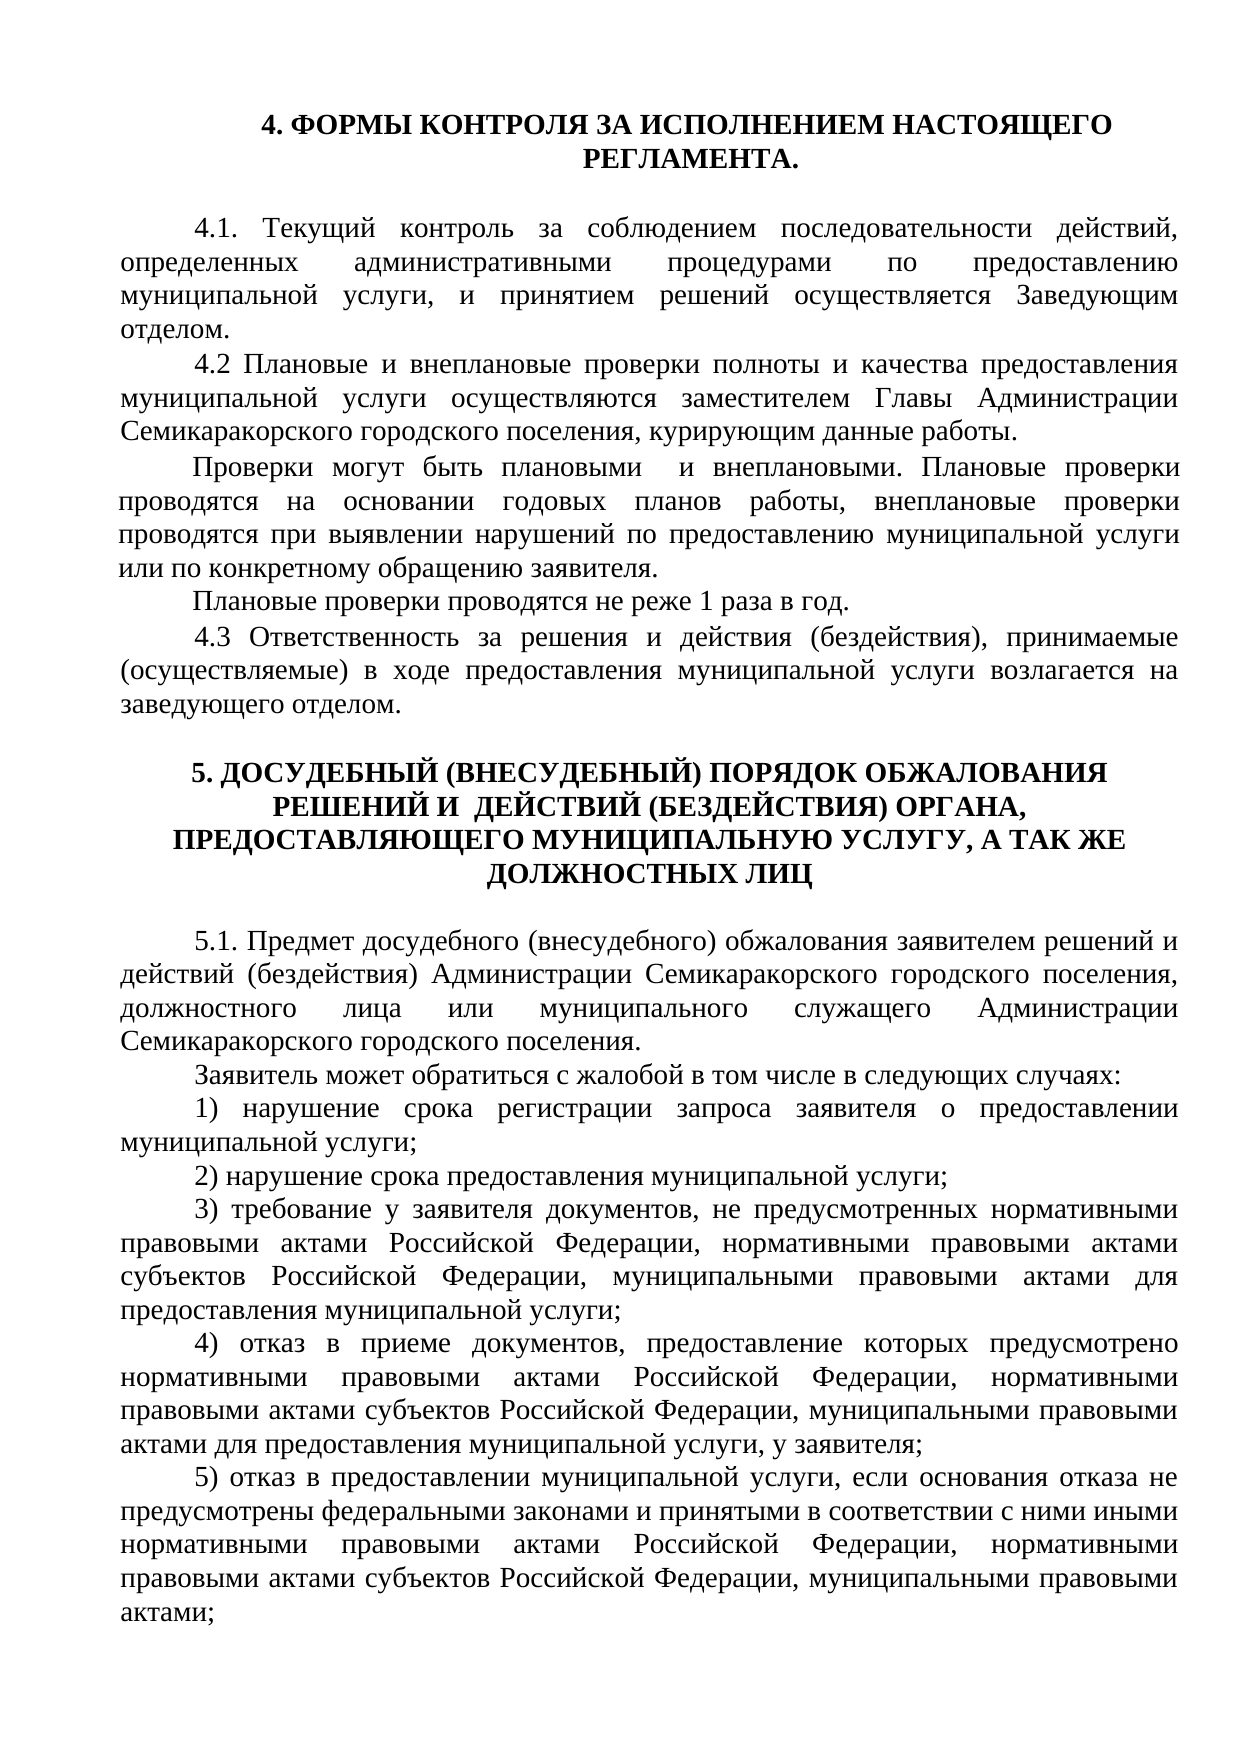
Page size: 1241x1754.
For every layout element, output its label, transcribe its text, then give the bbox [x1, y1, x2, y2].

text 5. ДОСУДЕБНЫЙ (ВНЕСУДЕБНЫЙ) ПОРЯДОК ОБЖАЛОВАНИЯ РЕШЕНИЙ И ДЕЙСТВИЙ (БЕЗДЕЙСТВИЯ) ОРГАНА, ПРЕДОСТАВЛЯЮЩЕГО МУНИЦИПАЛЬНУЮ УСЛУГУ, А ТАК ЖЕ ДОЛЖНОСТНЫХ ЛИЦ [118, 755, 1181, 889]
text 3) требование у заявителя документов, не предусмотренных нормативными правовыми актами Российской Федерации, нормативными правовыми актами субъектов Российской Федерации, муниципальными правовыми актами для предоставления муниципальной услуги; [120, 1191, 1179, 1325]
text 4. ФОРМЫ КОНТРОЛЯ ЗА ИСПОЛНЕНИЕМ НАСТОЯЩЕГО [118, 107, 1181, 141]
text 5.1. Предмет досудебного (внесудебного) обжалования заявителем решений и действий (бездействия) Администрации Семикаракорского городского поселения, должностного лица или муниципального служащего Администрации Семикаракорского городского поселения. [120, 923, 1179, 1057]
text 4.2 Плановые и внеплановые проверки полноты и качества предоставления муниципальной услуги осуществляются заместителем Главы Администрации Семикаракорского городского поселения, курирующим данные работы. [120, 346, 1179, 447]
text 5) отказ в предоставлении муниципальной услуги, если основания отказа не предусмотрены федеральными законами и принятыми в соответствии с ними иными нормативными правовыми актами Российской Федерации, нормативными правовыми актами субъектов Российской Федерации, муниципальными правовыми актами; [120, 1459, 1179, 1627]
text РЕГЛАМЕНТА. [118, 141, 1181, 174]
text 1) нарушение срока регистрации запроса заявителя о предоставлении муниципальной услуги; [120, 1091, 1179, 1158]
text 4.1. Текущий контроль за соблюдением последовательности действий, определенных административными процедурами по предоставлению муниципальной услуги, и принятием решений осуществляется Заведующим отделом. [120, 210, 1179, 344]
text 2) нарушение срока предоставления муниципальной услуги; [120, 1158, 1179, 1191]
text Плановые проверки проводятся не реже 1 раза в год. [118, 583, 1181, 617]
text 4.3 Ответственность за решения и действия (бездействия), принимаемые (осуществляемые) в ходе предоставления муниципальной услуги возлагается на заведующего отделом. [120, 619, 1179, 719]
text 4) отказ в приеме документов, предоставление которых предусмотрено нормативными правовыми актами Российской Федерации, нормативными правовыми актами субъектов Российской Федерации, муниципальными правовыми актами для предоставления муниципальной услуги, у заявителя; [120, 1325, 1179, 1459]
text Заявитель может обратиться с жалобой в том числе в следующих случаях: [120, 1057, 1179, 1091]
text Проверки могут быть плановыми и внеплановыми. Плановые проверки проводятся на основании годовых планов работы, внеплановые проверки проводятся при выявлении нарушений по предоставлению муниципальной услуги или по конкретному обращению заявителя. [118, 449, 1181, 583]
